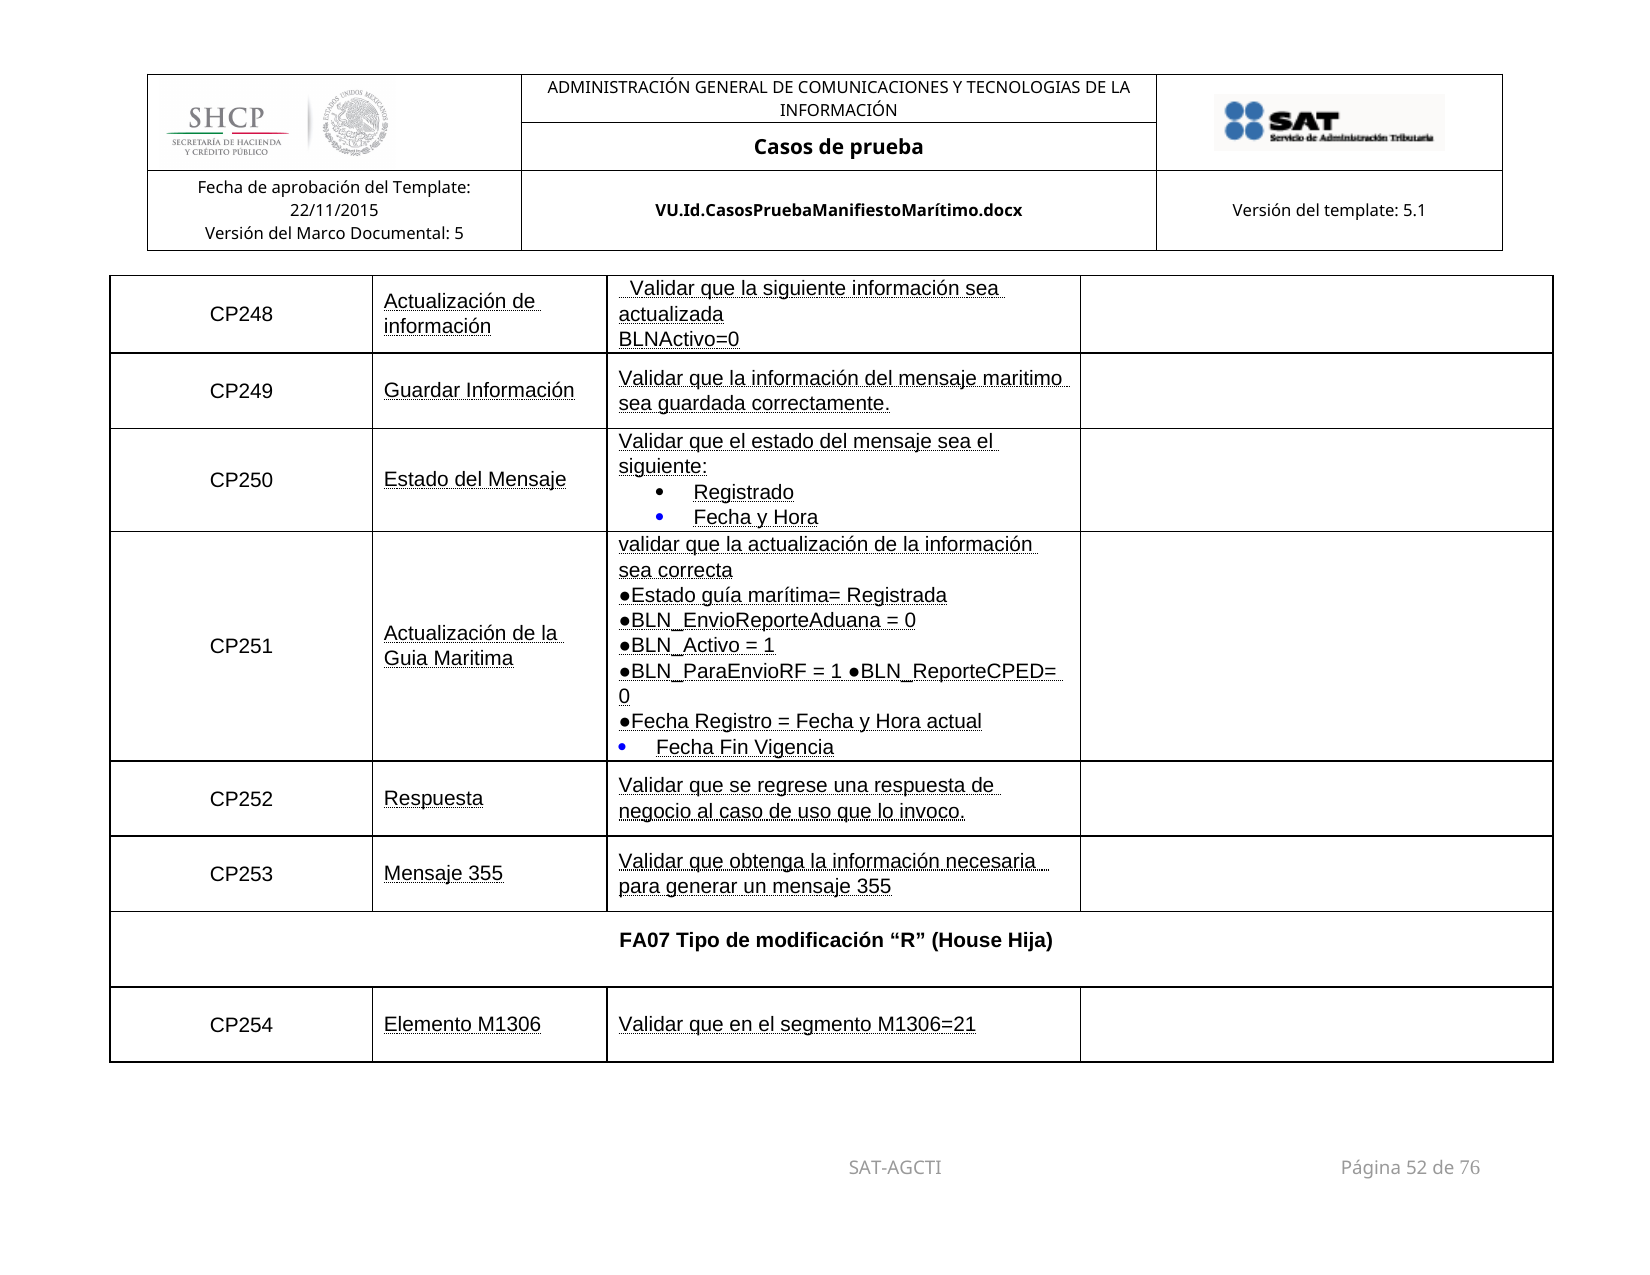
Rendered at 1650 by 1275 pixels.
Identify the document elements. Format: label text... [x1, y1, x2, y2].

table_cell Validar que el estado del mensaje sea el siguiente: Registrado Fecha y Hora [608, 429, 1080, 531]
table_cell CP250 [111, 429, 372, 531]
table_cell validar que la actualización de la información sea correcta ●Estado guía marítima= Registrada ●BLN_EnvioReporteAduana = 0 ●BLN_Activo = 1 ●BLN_ParaEnvioRF = 1 ●BLN_ReporteCPED= 0 ●Fecha Registro = Fecha y Hora actual Fecha Fin Vigencia [608, 532, 1080, 760]
table_cell Actualización de información [373, 276, 606, 352]
table_cell Validar que obtenga la información necesaria para generar un mensaje 355 [608, 837, 1080, 911]
table_cell [1081, 762, 1552, 835]
table_cell CP251 [111, 532, 372, 760]
table_cell FA07 Tipo de modificación “R” (House Hija) [111, 912, 1552, 986]
table_cell [1081, 988, 1552, 1061]
table_cell Estado del Mensaje [373, 429, 606, 531]
table_cell Actualización de la Guia Maritima [373, 532, 606, 760]
table_cell CP249 [111, 354, 372, 427]
table_cell [1081, 429, 1552, 531]
picture [1214, 94, 1445, 151]
table_cell Respuesta [373, 762, 606, 835]
table_cell Elemento M1306 [373, 988, 606, 1061]
table_cell CP254 [111, 988, 372, 1061]
table_cell CP248 [111, 276, 372, 352]
table_cell Guardar Información [373, 354, 606, 427]
table_cell Validar que la información del mensaje maritimo sea guardada correctamente. [608, 354, 1080, 427]
table_cell [1081, 532, 1552, 760]
table_cell [1081, 837, 1552, 911]
table_cell Validar que se regrese una respuesta de negocio al caso de uso que lo invoco. [608, 762, 1080, 835]
table_cell CP253 [111, 837, 372, 911]
table_cell CP252 [111, 762, 372, 835]
table_cell Mensaje 355 [373, 837, 606, 911]
picture [158, 75, 396, 169]
table_cell [1081, 354, 1552, 427]
table_cell Validar que en el segmento M1306=21 [608, 988, 1080, 1061]
table_cell Validar que la siguiente información sea actualizada BLNActivo=0 [608, 276, 1080, 352]
table_cell [1081, 276, 1552, 352]
